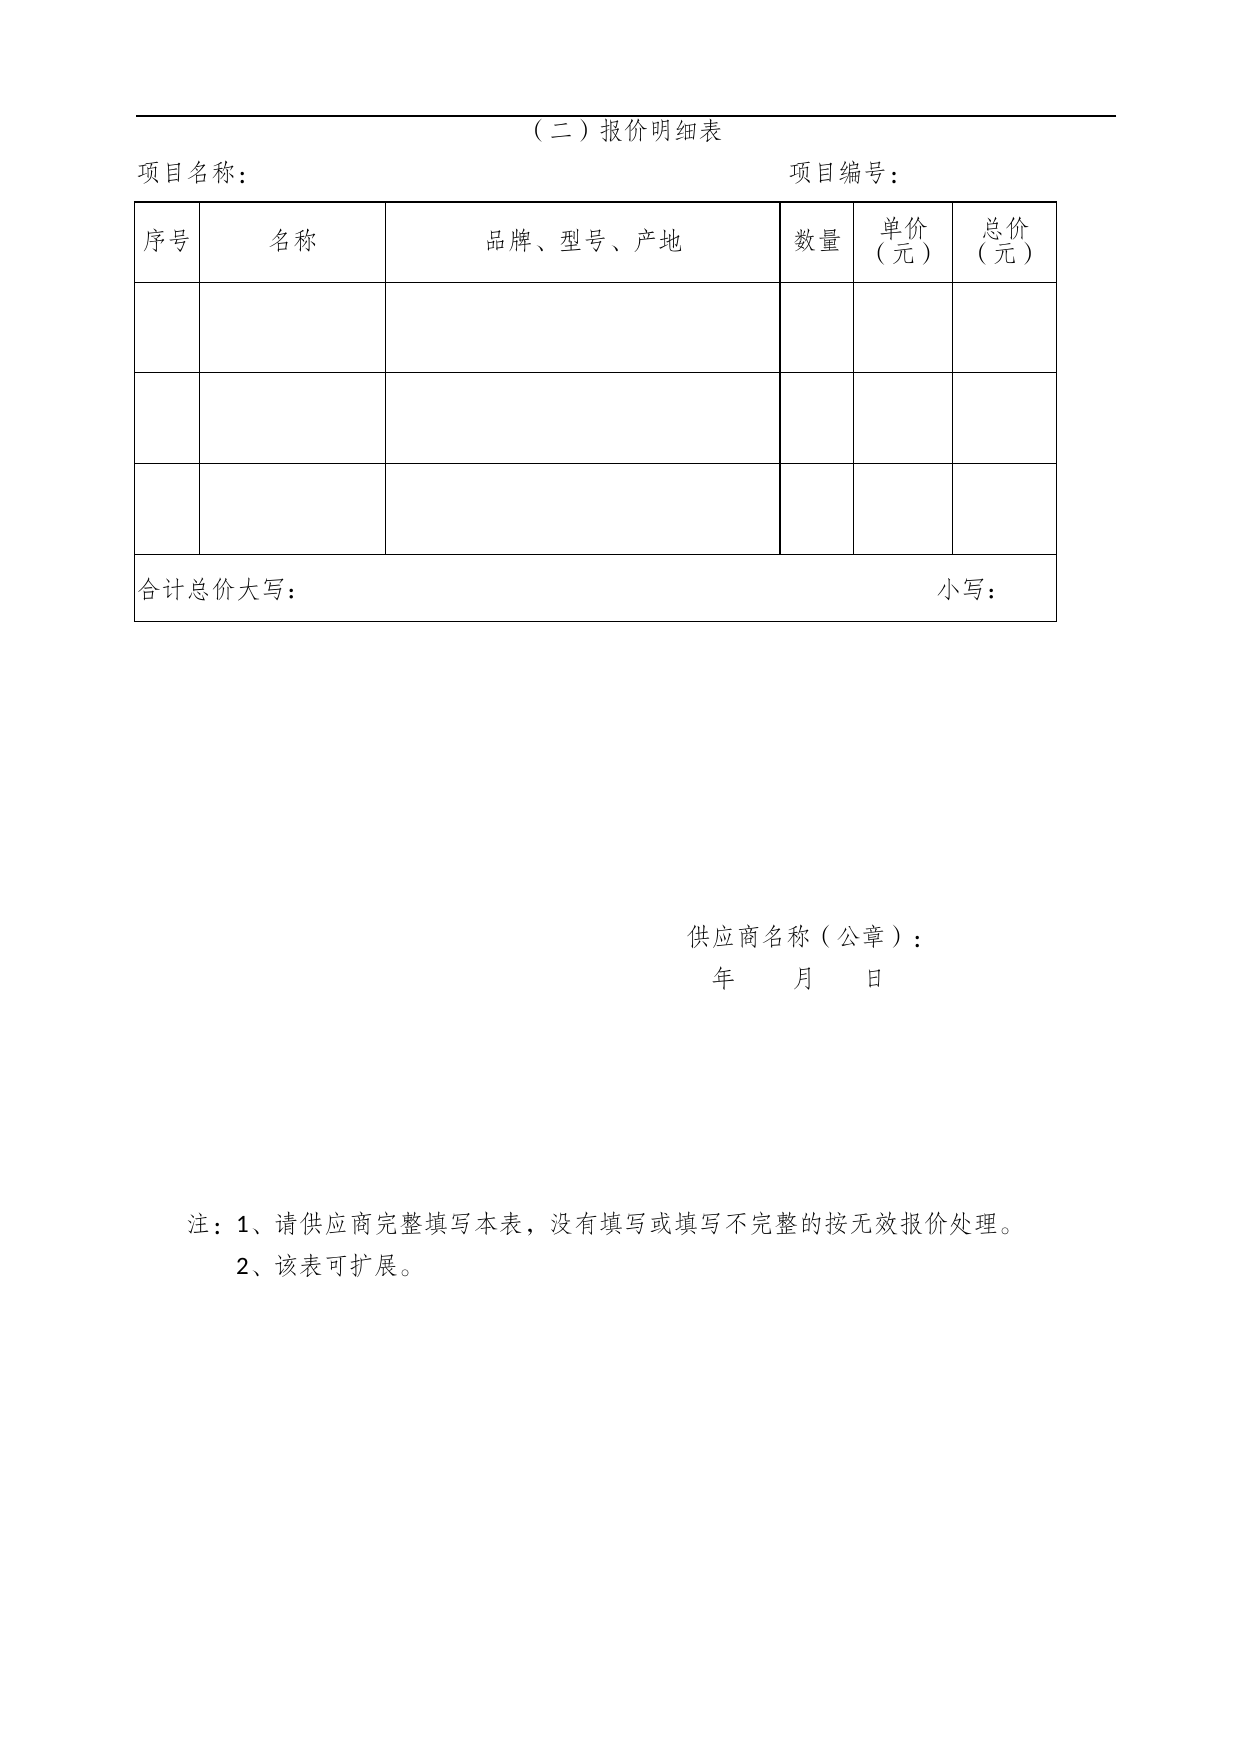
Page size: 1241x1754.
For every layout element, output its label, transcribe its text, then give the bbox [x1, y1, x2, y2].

table_cell [386, 373, 779, 463]
table_header 序号 [135, 203, 199, 282]
table_cell [200, 373, 385, 463]
table_header 单价（元） [854, 203, 952, 282]
table_header 总价（元） [953, 203, 1056, 282]
table_cell [135, 464, 199, 554]
table_header 品牌、型号、产地 [386, 203, 779, 282]
table_cell [854, 283, 952, 372]
table_cell [854, 464, 952, 554]
table_cell [135, 373, 199, 463]
table_cell [781, 283, 853, 372]
table_cell [781, 464, 853, 554]
table_cell [135, 283, 199, 372]
table_cell [200, 283, 385, 372]
text （二）报价明细表 [136, 118, 1116, 146]
table_header 名称 [200, 203, 385, 282]
text 年 月 日 [136, 965, 1066, 993]
table_cell [386, 464, 779, 554]
table_cell [200, 464, 385, 554]
list 2、该表可扩展。 [136, 1241, 1116, 1283]
table_cell 合计总价大写： 小写： [135, 555, 1056, 621]
table_cell [854, 373, 952, 463]
text 注：1、请供应商完整填写本表，没有填写或填写不完整的按无效报价处理。 [136, 1199, 1116, 1241]
table_cell [953, 283, 1056, 372]
table_cell [781, 373, 853, 463]
text 供应商名称（公章）： [136, 924, 1116, 952]
table_header 数量 [781, 203, 853, 282]
table_cell [953, 373, 1056, 463]
text 项目名称： 项目编号： [136, 160, 1116, 188]
table_cell [953, 464, 1056, 554]
table_cell [386, 283, 779, 372]
